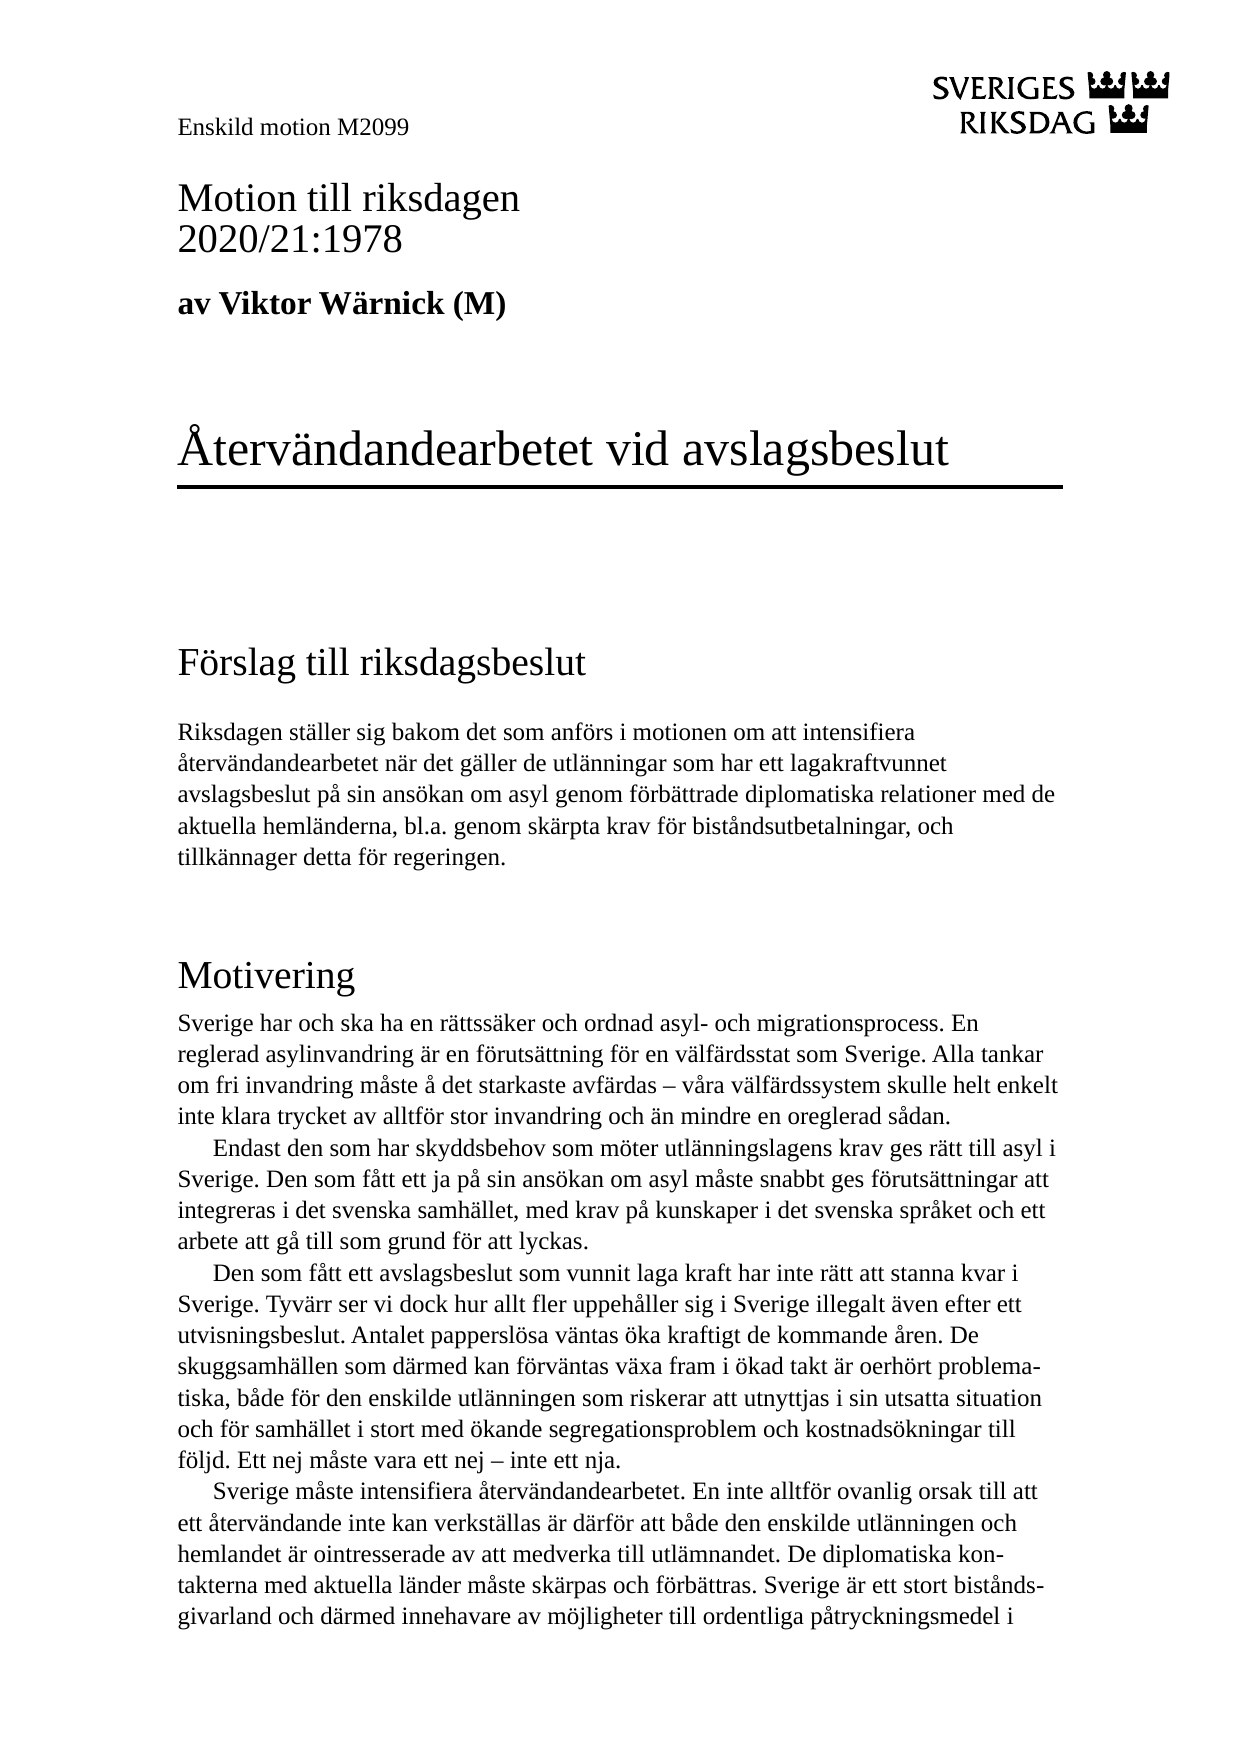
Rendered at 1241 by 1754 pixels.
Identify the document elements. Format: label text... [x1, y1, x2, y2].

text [177, 1474, 1063, 1630]
text Endast den som har skyddsbehov som möter utlänningslagens krav ges rätt till asyl i Sverige. Den som fått ett ja på sin ansökan om asyl måste snabbt ges förutsättningar att integreras i det svenska samhället, med krav på kunskaper i det svenska språket och ett arbete att gå till som grund för att lyckas. [177, 1130, 1063, 1255]
text Den som fått ett avslagsbeslut som vunnit laga kraft har inte rätt att stanna kvar i Sverige. Tyvärr ser vi dock hur allt fler uppehåller sig i Sverige illegalt även efter ett utvisningsbeslut. Antalet papperslösa väntas öka kraftigt de kommande åren. De skuggsamhällen som därmed kan förväntas växa fram i ökad takt är oerhört problematiska, både för den enskilde utlänningen som riskerar att utnyttjas i sin utsatta situation och för samhället i stort med ökande segregationsproblem och kostnadsökningar till följd. Ett nej måste vara ett nej – inte ett nja. [177, 1255, 1063, 1474]
text Sverige har och ska ha en rättssäker och ordnad asyl- och migrationsprocess. En reglerad asylinvandring är en förutsättning för en välfärdsstat som Sverige. Alla tankar om fri invandring måste å det starkaste avfärdas – våra välfärdssystem skulle helt enkelt inte klara trycket av alltför stor invandring och än mindre en oreglerad sådan. [177, 1005, 1063, 1130]
